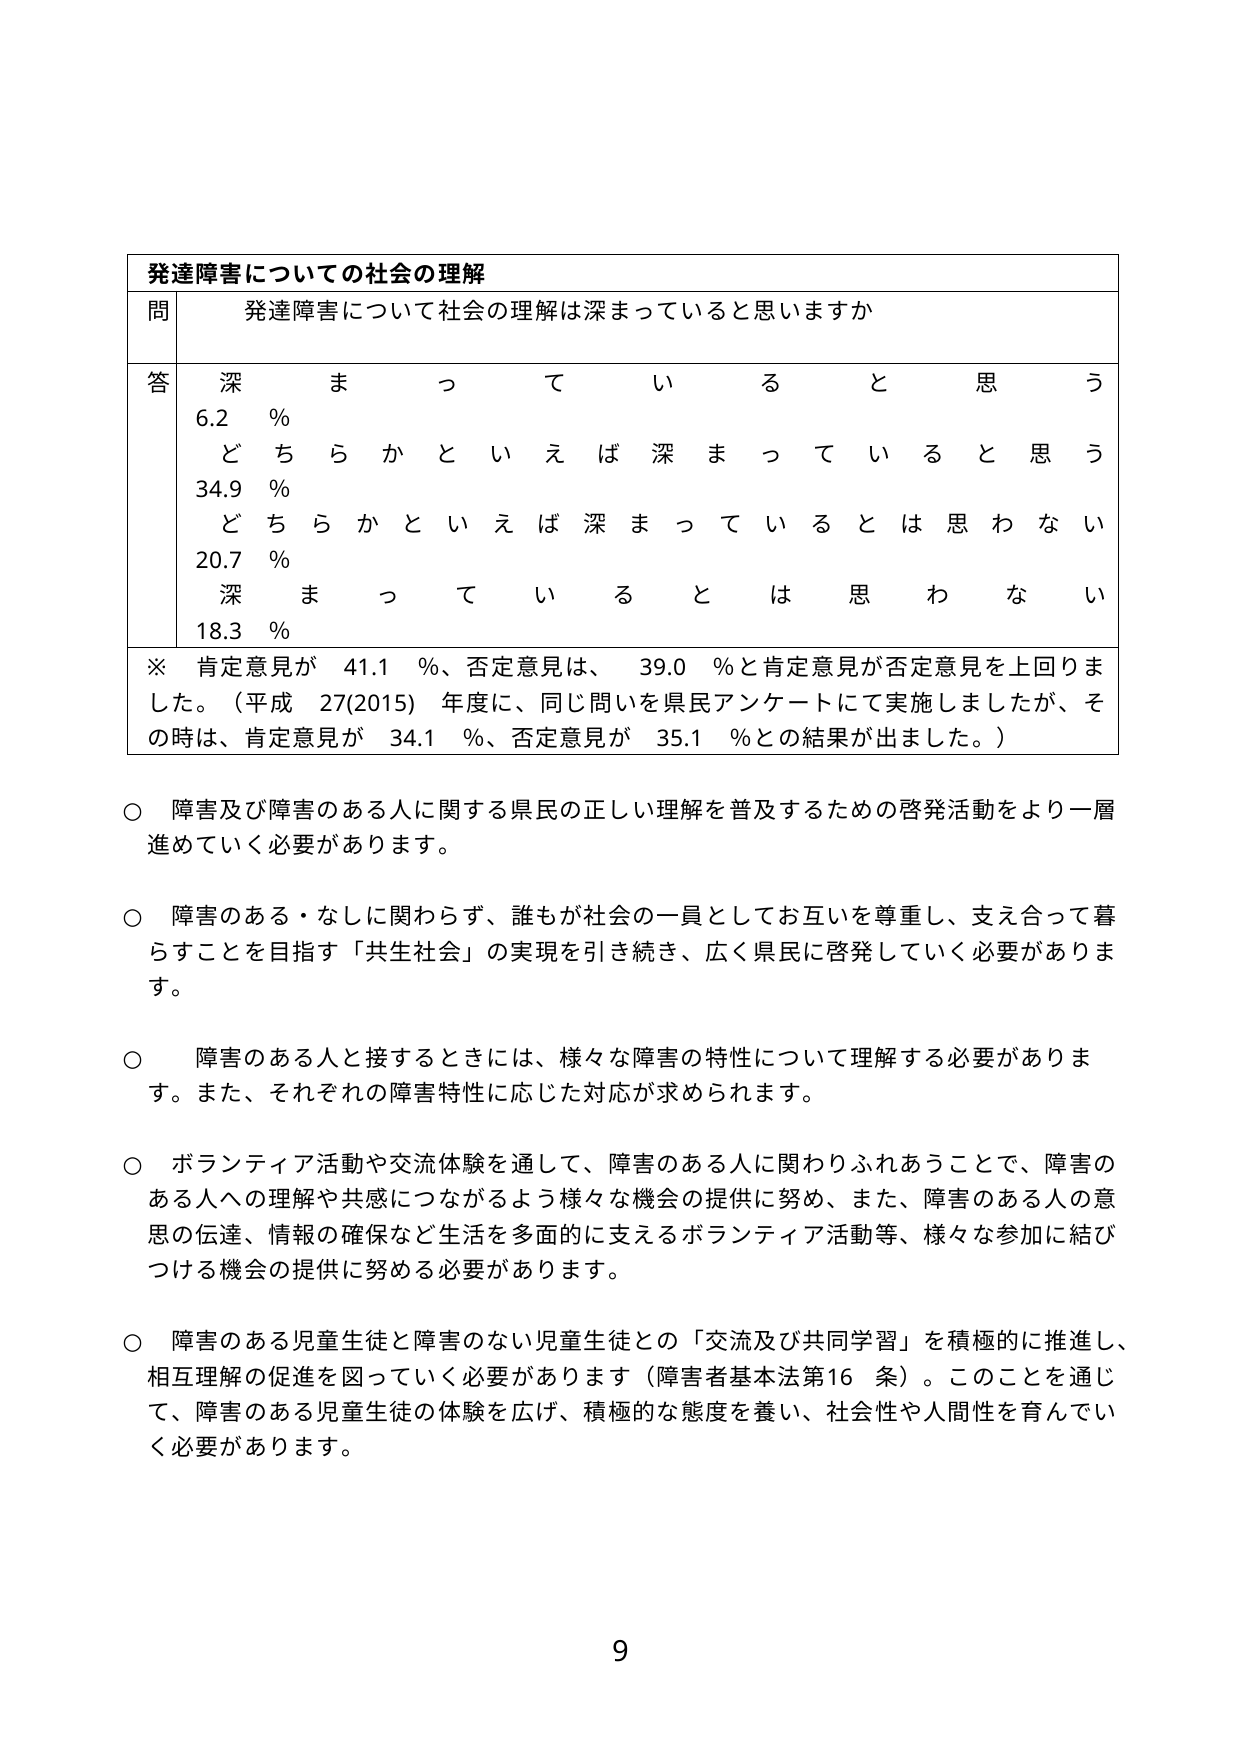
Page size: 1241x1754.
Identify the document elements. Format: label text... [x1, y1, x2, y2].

table_cell 答 [128, 364, 176, 647]
text ○ 障害のある児童生徒と障害のない児童生徒との「交流及び共同学習」を積極的に推進し、相互理解の促進を図っていく必要があります（障害者基本法第16条）。このことを通じて、障害のある児童生徒の体験を広げ、積極的な態度を養い、社会性や人間性を育んでいく必要があります。 [122, 1322, 1118, 1463]
table_cell 深まっていると思う 6.2％ どちらかといえば深まっていると思う 34.9％ どちらかといえば深まっているとは思わない 20.7％ 深まっているとは思わない 18.3％ [177, 364, 1118, 647]
table_cell ※肯定意見が41.1％、否定意見は、39.0％と肯定意見が否定意見を上回りました。（平成27(2015)年度に、同じ問いを県民アンケートにて実施しましたが、その時は、肯定意見が34.1％、否定意見が35.1％との結果が出ました。） [128, 648, 1118, 754]
text ○ ボランティア活動や交流体験を通して、障害のある人に関わりふれあうことで、障害のある人への理解や共感につながるよう様々な機会の提供に努め、また、障害のある人の意思の伝達、情報の確保など生活を多面的に支えるボランティア活動等、様々な参加に結びつける機会の提供に努める必要があります。 [122, 1145, 1118, 1286]
table_cell 発達障害についての社会の理解 [128, 255, 1118, 291]
text ○ 障害及び障害のある人に関する県民の正しい理解を普及するための啓発活動をより一層進めていく必要があります。 [122, 791, 1118, 861]
text ○ 障害のある人と接するときには、様々な障害の特性について理解する必要がありま [122, 1038, 1118, 1074]
table_cell 発達障害について社会の理解は深まっていると思いますか [177, 292, 1118, 362]
text ○ 障害のある・なしに関わらず、誰もが社会の一員としてお互いを尊重し、支え合って暮らすことを目指す「共生社会」の実現を引き続き、広く県民に啓発していく必要があります。 [122, 897, 1118, 1003]
table_cell 問 [128, 292, 176, 362]
text す。また、それぞれの障害特性に応じた対応が求められます。 [147, 1074, 1118, 1109]
